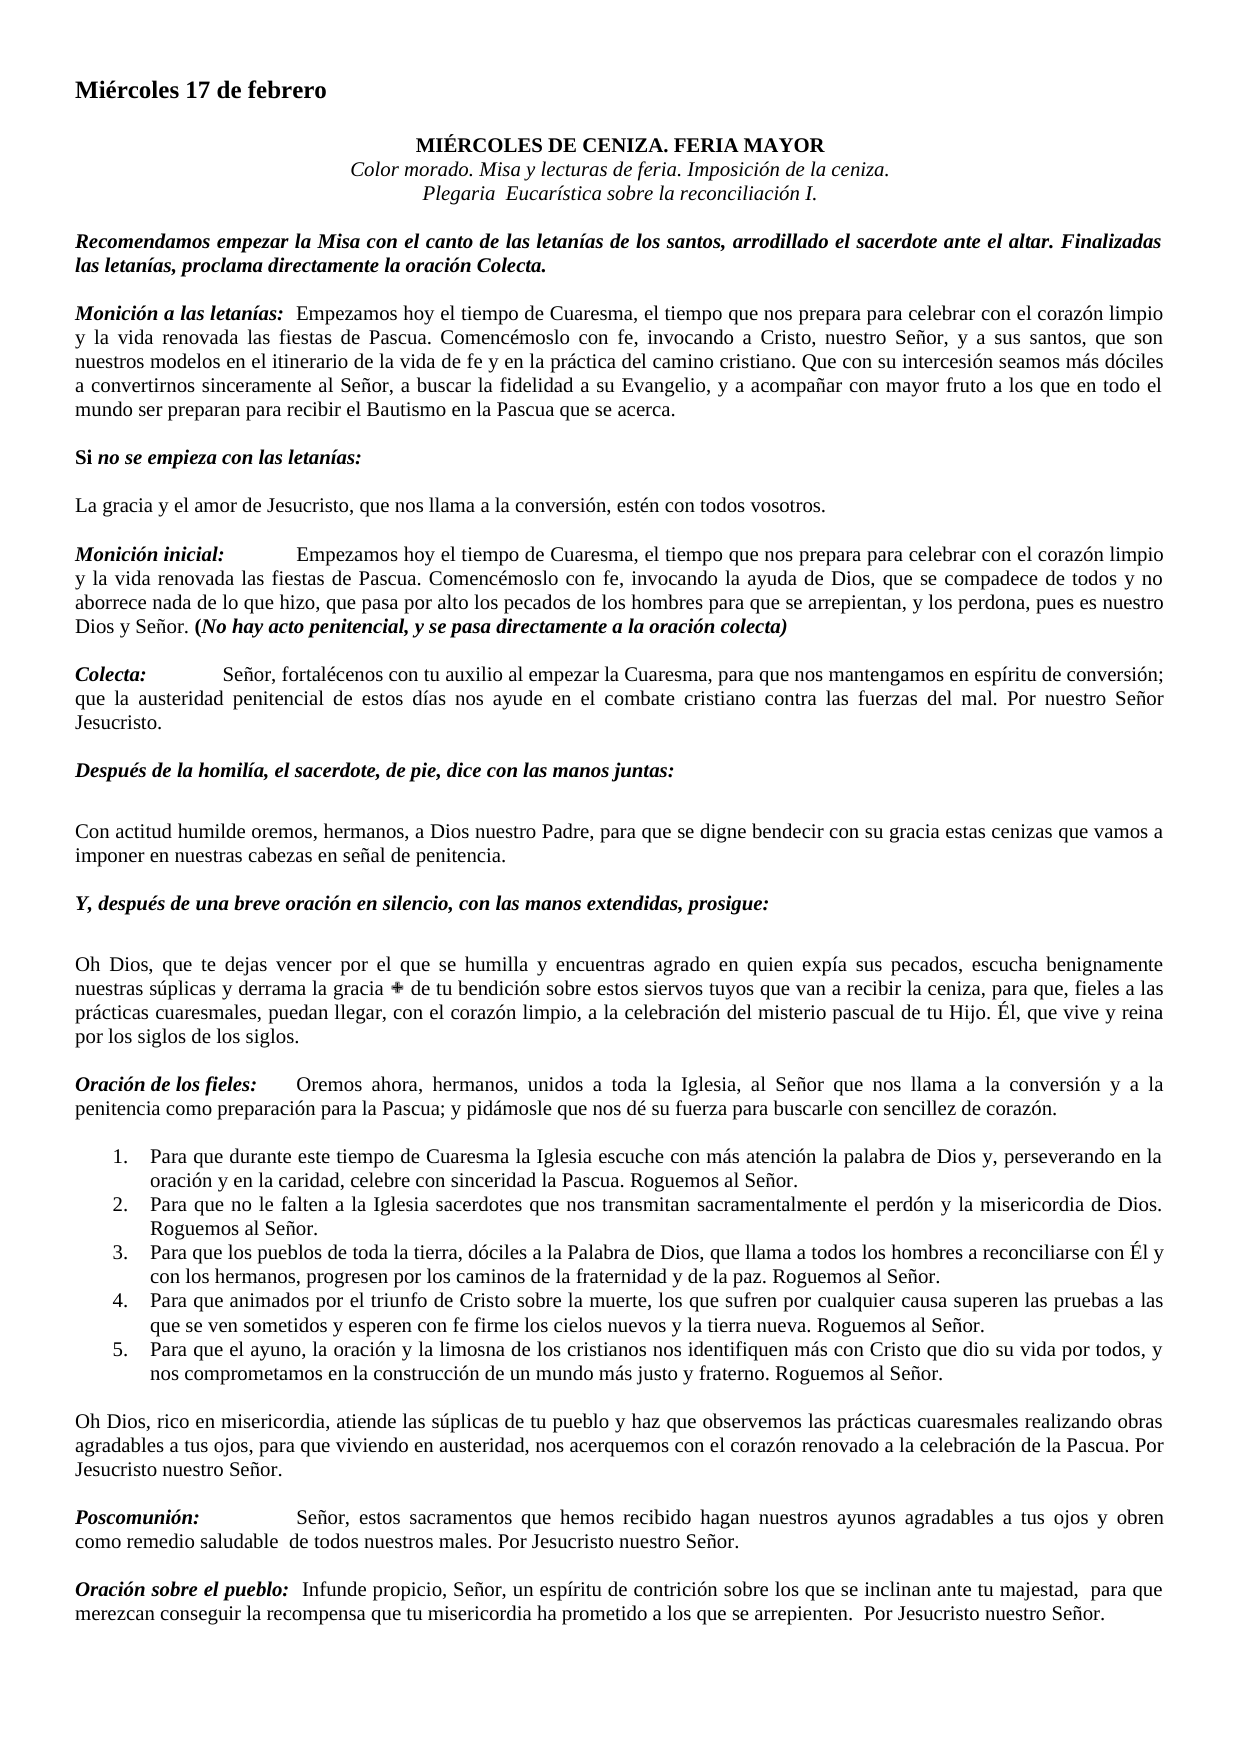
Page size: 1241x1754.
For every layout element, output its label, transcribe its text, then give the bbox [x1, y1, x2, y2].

text Con actitud humilde oremos, hermanos, a Dios nuestro Padre, para que se digne bendecir con su gracia estas cenizas que vamos a imponer en nuestras cabezas en señal de penitencia. [75, 819, 1165, 867]
text Colecta: Señor, fortalécenos con tu auxilio al empezar la Cuaresma, para que nos mantengamos en espíritu de conversión; que la austeridad penitencial de estos días nos ayude en el combate cristiano contra las fuerzas del mal. Por nuestro Señor Jesucristo. [75, 662, 1165, 734]
list Para que durante este tiempo de Cuaresma escuche con más atención la palabra de Dios y, perseverando en la oración y en la caridad, celebre con sinceridad al Señor. [112, 1144, 1165, 1192]
text Miércoles 17 de febrero [75, 75, 1165, 104]
text Oh Dios, que te dejas vencer por el que se humilla y encuentras agrado en quien expía sus pecados, escucha benignamente nuestras súplicas y derrama la gracia de tu bendición sobre estos siervos tuyos que van a recibir la ceniza, para que, fieles a las prácticas cuaresmales, puedan llegar, con el corazón limpio, a la celebración del misterio pascual de tu Hijo. Él, que vive y reina por los siglos de los siglos. [75, 952, 1165, 1048]
subtitle Color morado. Misa y lecturas de feria. Imposición de la ceniza. [75, 157, 1165, 181]
text Monición a las letanías: Empezamos hoy el tiempo de Cuaresma, el tiempo que nos prepara para celebrar con el corazón limpio y la vida renovada las fiestas de Pascua. Comencémoslo con fe, invocando a Cristo, nuestro Señor, y a sus santos, que son nuestros modelos en el itinerario de la vida de fe y en la práctica del camino cristiano. Que con su intercesión seamos más dóciles a convertirnos sinceramente al Señor, a buscar la fidelidad a su Evangelio, y a acompañar con mayor fruto a los que en todo el mundo ser preparan para recibir el Bautismo en que se acerca. [75, 301, 1165, 421]
text Oh Dios, rico en misericordia, atiende las súplicas de tu pueblo y haz que observemos las prácticas cuaresmales realizando obras agradables a tus ojos, para que viviendo en austeridad, nos acerquemos con el corazón renovado a la celebración de Jesucristo nuestro Señor. [75, 1409, 1165, 1481]
list Para que no le falten a sacerdotes que nos transmitan sacramentalmente el perdón y la misericordia de Dios. Roguemos al Señor. [112, 1192, 1165, 1240]
text Si no se empieza con las letanías: [75, 445, 1165, 469]
text Monición inicial: Empezamos hoy el tiempo de Cuaresma, el tiempo que nos prepara para celebrar con el corazón limpio y la vida renovada las fiestas de Pascua. Comencémoslo con fe, invocando la ayuda de Dios, que se compadece de todos y no aborrece nada de lo que hizo, que pasa por alto los pecados de los hombres para que se arrepientan, y los perdona, pues es nuestro Dios y Señor. (No hay acto penitencial, y se pasa directamente a la oración colecta) [75, 542, 1165, 638]
subtitle MIÉRCOLES DE CENIZA. FERIA MAYOR [75, 132, 1165, 157]
text Oración sobre el pueblo: Infunde propicio, Señor, un espíritu de contrición sobre los que se inclinan ante tu majestad, para que merezcan conseguir la recompensa que tu misericordia ha prometido a los que se arrepienten. Por Jesucristo nuestro Señor. [75, 1577, 1165, 1625]
subtitle Plegaria Eucarística sobre la reconciliación I. [75, 181, 1165, 205]
text Recomendamos empezar con el canto de las letanías de los santos, arrodillado el sacerdote ante el altar. Finalizadas las letanías, proclama directamente la oración Colecta. [75, 229, 1165, 277]
list Para que el ayuno, la oración y la limosna de los cristianos nos identifiquen más con Cristo que dio su vida por todos, y nos comprometamos en la construcción de un mundo más justo y fraterno. Roguemos al Señor. [112, 1337, 1165, 1385]
text La gracia y el amor de Jesucristo, que nos llama a la conversión, estén con todos vosotros. [75, 493, 1165, 517]
text Y, después de una breve oración en silencio, con las manos extendidas, prosigue: [75, 891, 1165, 915]
text Después de la homilía, el sacerdote, de pie, dice con las manos juntas: [75, 758, 1165, 782]
list Para que animados por el triunfo de Cristo sobre la muerte, los que sufren por cualquier causa superen las pruebas a las que se ven sometidos y esperen con fe firme los cielos nuevos y la tierra nueva. Roguemos al Señor. [112, 1288, 1165, 1337]
text Oración de los fieles: Oremos ahora, hermanos, unidos a toda , al Señor que nos llama a la conversión y a la penitencia como preparación para ; y pidámosle que nos dé su fuerza para buscarle con sencillez de corazón. [75, 1072, 1165, 1120]
text Poscomunión: Señor, estos sacramentos que hemos recibido hagan nuestros ayunos agradables a tus ojos y obren como remedio saludable de todos nuestros males. Por Jesucristo nuestro Señor. [75, 1505, 1165, 1553]
list Para que los pueblos de toda la tierra, dóciles a de Dios, que llama a todos los hombres a reconciliarse con Él y con los hermanos, progresen por los caminos de la fraternidad y de la paz. Roguemos al Señor. [112, 1240, 1165, 1288]
